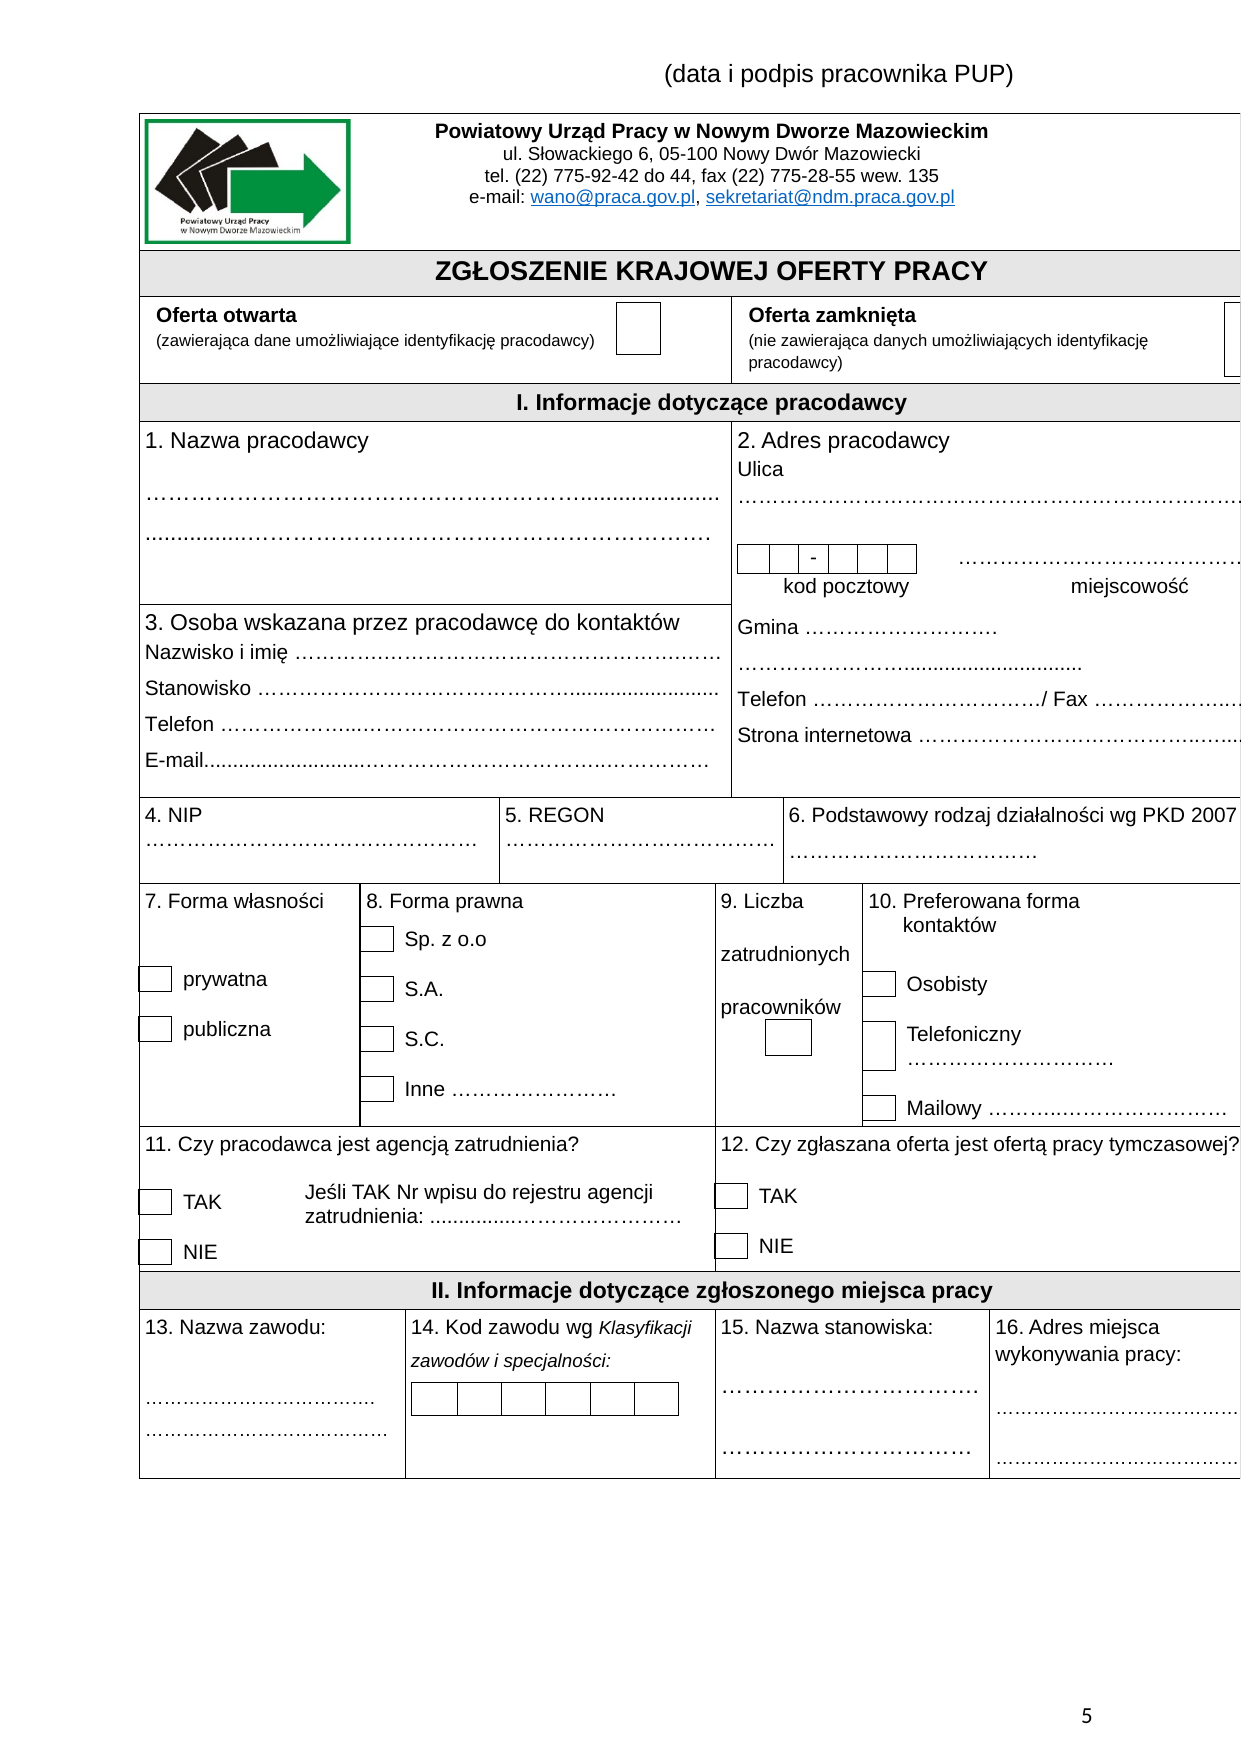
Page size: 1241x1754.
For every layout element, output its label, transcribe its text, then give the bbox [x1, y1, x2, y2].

table_cell 12. Czy zgłaszana oferta jest ofertą pracy tymczasowej? [716, 1127, 1240, 1271]
picture [144, 119, 351, 244]
table_cell ZGŁOSZENIE KRAJOWEJ OFERTY PRACY [140, 251, 1240, 296]
table_cell 8. Forma prawna [361, 884, 715, 1126]
table_cell 6. Podstawowy rodzaj działalności wg PKD 2007 ……………………………… [784, 798, 1240, 883]
table_cell 13. Nazwa zawodu: ………………………………. ………………………………… [140, 1310, 405, 1478]
table_cell 4. NIP ………………………………………… [140, 798, 499, 883]
table_cell I. Informacje dotyczące pracodawcy [140, 384, 1240, 421]
table_header Powiatowy Urząd Pracy w Nowym Dworze Mazowieckim ul. Słowackiego 6, 05-100 Nowy Dwór Mazowiecki tel. (22) 775-92-42 do 44, fax (22) 775-28-55 wew. 135 e-mail: wano@praca.gov.pl, sekretariat@ndm.praca.gov.pl [140, 114, 1240, 249]
table_cell 7. Forma własności [140, 884, 359, 1126]
table_cell 14. Kod zawodu wg Klasyfikacji zawodów i specjalności: [406, 1310, 715, 1478]
table_cell 5. REGON ………………………………… [500, 798, 783, 883]
table_cell 15. Nazwa stanowiska: ……………………………. …………………………… [716, 1310, 989, 1478]
table_cell II. Informacje dotyczące zgłoszonego miejsca pracy [140, 1272, 1240, 1309]
table_cell 3. Osoba wskazana przez pracodawcę do kontaktów Nazwisko i imię ………….…………………………………….…… Stanowisko ……………………………………….......................... Telefon ………………...…………………………………………… E-mail............................……………………………..…………… [140, 605, 731, 797]
text (data i podpis pracownika PUP) [590, 59, 1092, 88]
table_cell 16. Adres miejsca wykonywania pracy: ……………………………………. …………………………………… [990, 1310, 1240, 1478]
table_cell [140, 297, 731, 383]
table_cell 2. Adres pracodawcy Ulica ……………………………………………………………….….. kod pocztowy miejscowość Gmina ……………………….……………………............................... Telefon ……………………………/ Fax ………………..… Strona internetowa …………………………………..…....... [732, 422, 1240, 797]
table_cell 10. Preferowana forma kontaktów [863, 884, 1240, 1126]
table_cell 9. Liczba zatrudnionych pracowników [716, 884, 862, 1126]
table_cell 1. Nazwa pracodawcy …………………………………………………......................................……………………………………………………. [140, 422, 731, 603]
table_cell 11. Czy pracodawca jest agencją zatrudnienia? Jeśli TAK Nr wpisu do rejestru agencji zatrudnienia: ...............…………………… [140, 1127, 715, 1271]
table_cell [732, 297, 1240, 383]
